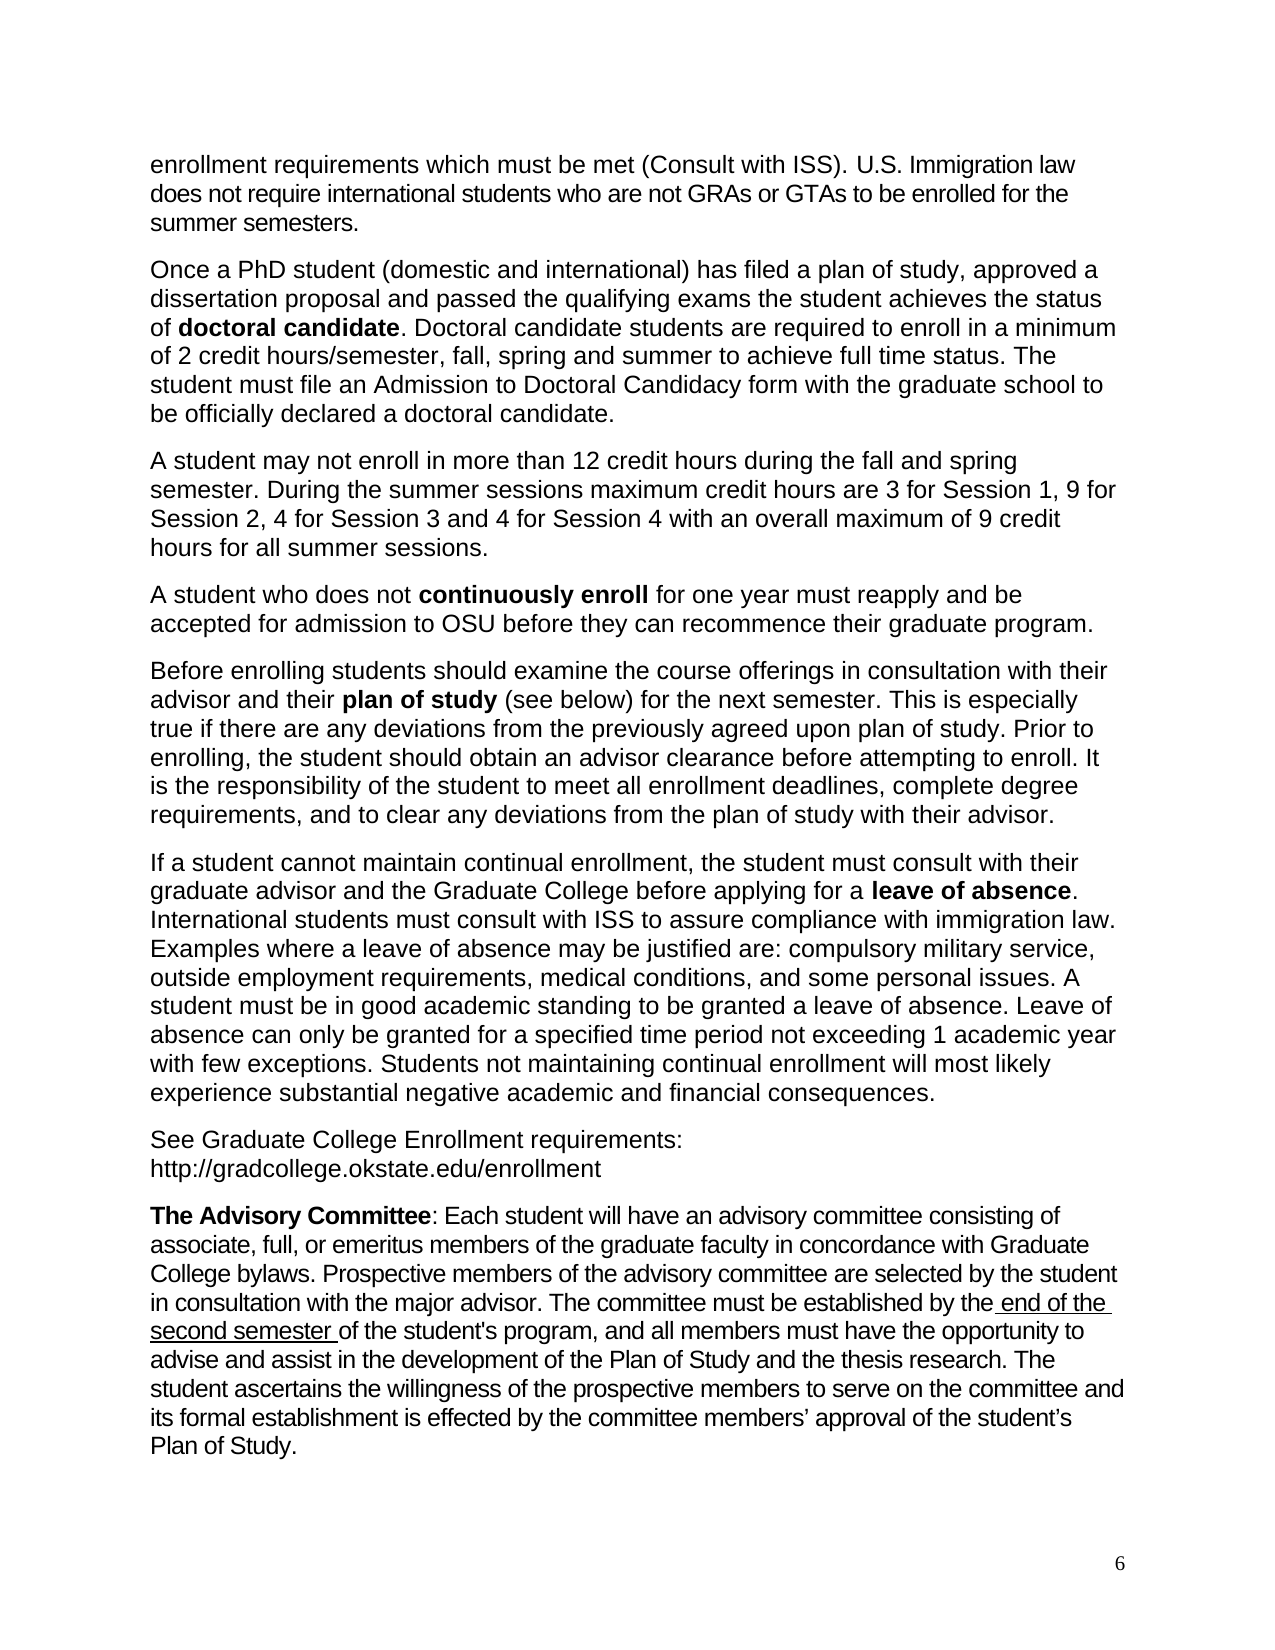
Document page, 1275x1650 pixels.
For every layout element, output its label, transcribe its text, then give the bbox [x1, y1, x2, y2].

text See Graduate College Enrollment requirements: http://gradcollege.okstate.edu/enrollment [150, 1125, 1125, 1182]
text The Advisory Committee: Each student will have an advisory committee consisting of associate, full, or emeritus members of the graduate faculty in concordance with Graduate College bylaws. Prospective members of the advisory committee are selected by the student in consultation with the major advisor. The committee must be established by the end of the second semester of the student's program, and all members must have the opportunity to advise and assist in the development of the Plan of Study and the thesis research. The student ascertains the willingness of the prospective members to serve on the committee and its formal establishment is effected by the committee members’ approval of the student’s Plan of Study. [150, 1201, 1125, 1460]
text Once a PhD student (domestic and international) has filed a plan of study, approved a dissertation proposal and passed the qualifying exams the student achieves the status of doctoral candidate. Doctoral candidate students are required to enroll in a minimum of 2 credit hours/semester, fall, spring and summer to achieve full time status. The student must file an Admission to Doctoral Candidacy form with the graduate school to be officially declared a doctoral candidate. [150, 255, 1125, 427]
text Before enrolling students should examine the course offerings in consultation with their advisor and their plan of study (see below) for the next semester. This is especially true if there are any deviations from the previously agreed upon plan of study. Prior to enrolling, the student should obtain an advisor clearance before attempting to enroll. It is the responsibility of the student to meet all enrollment deadlines, complete degree requirements, and to clear any deviations from the plan of study with their advisor. [150, 656, 1125, 829]
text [150, 150, 1125, 236]
text A student may not enroll in more than 12 credit hours during the fall and spring semester. During the summer sessions maximum credit hours are 3 for Session 1, 9 for Session 2, 4 for Session 3 and 4 for Session 4 with an overall maximum of 9 credit hours for all summer sessions. [150, 446, 1125, 561]
text If a student cannot maintain continual enrollment, the student must consult with their graduate advisor and the Graduate College before applying for a leave of absence. International students must consult with ISS to assure compliance with immigration law. Examples where a leave of absence may be justified are: compulsory military service, outside employment requirements, medical conditions, and some personal issues. A student must be in good academic standing to be granted a leave of absence. Leave of absence can only be granted for a specified time period not exceeding 1 academic year with few exceptions. Students not maintaining continual enrollment will most likely experience substantial negative academic and financial consequences. [150, 847, 1125, 1106]
text A student who does not continuously enroll for one year must reapply and be accepted for admission to OSU before they can recommence their graduate program. [150, 580, 1125, 637]
